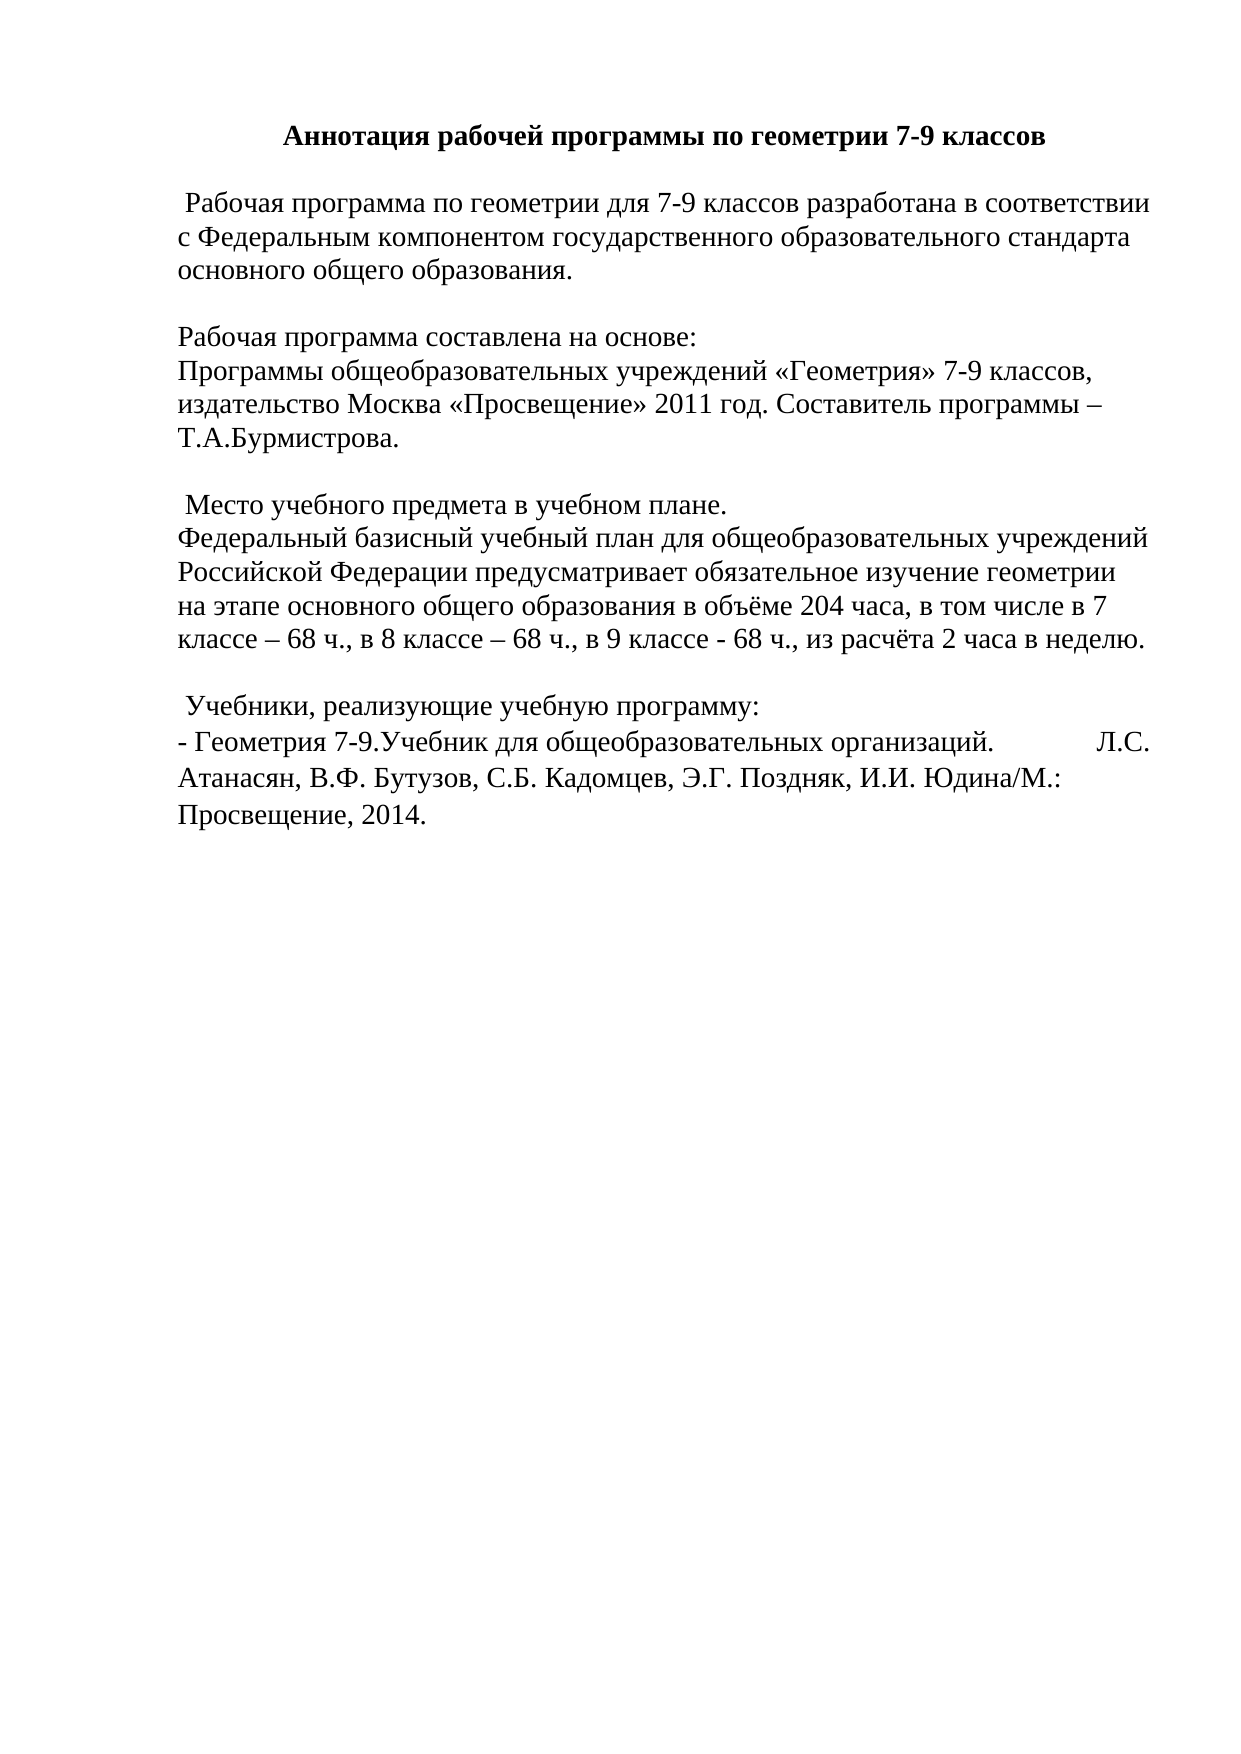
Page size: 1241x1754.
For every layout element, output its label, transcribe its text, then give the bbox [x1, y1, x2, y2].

text Рабочая программа по геометрии для 7-9 классов разработана в соответствии с Федеральным компонентом государственного образовательного стандарта основного общего образования. [177, 185, 1152, 286]
text Аннотация рабочей программы по геометрии 7-9 классов [177, 118, 1152, 152]
text Федеральный базисный учебный план для общеобразовательных учреждений Российской Федерации предусматривает обязательное изучение геометрии на этапе основного общего образования в объёме 204 часа, в том числе в 7 классе – 68 ч., в 8 классе – 68 ч., в 9 классе - 68 ч., из расчёта 2 часа в неделю. [177, 521, 1152, 655]
text Рабочая программа составлена на основе: [177, 319, 1152, 353]
text Учебники, реализующие учебную программу: - Геометрия 7-9.Учебник для общеобразовательных организаций. Л.С. Атанасян, В.Ф. Бутузов, С.Б. Кадомцев, Э.Г. Поздняк, И.И. Юдина/М.: Просвещение, 2014. [177, 688, 1152, 830]
text Программы общеобразовательных учреждений «Геометрия» 7-9 классов, издательство Москва «Просвещение» 2011 год. Составитель программы – Т.А.Бурмистрова. [177, 353, 1152, 453]
text Место учебного предмета в учебном плане. [177, 487, 1152, 521]
